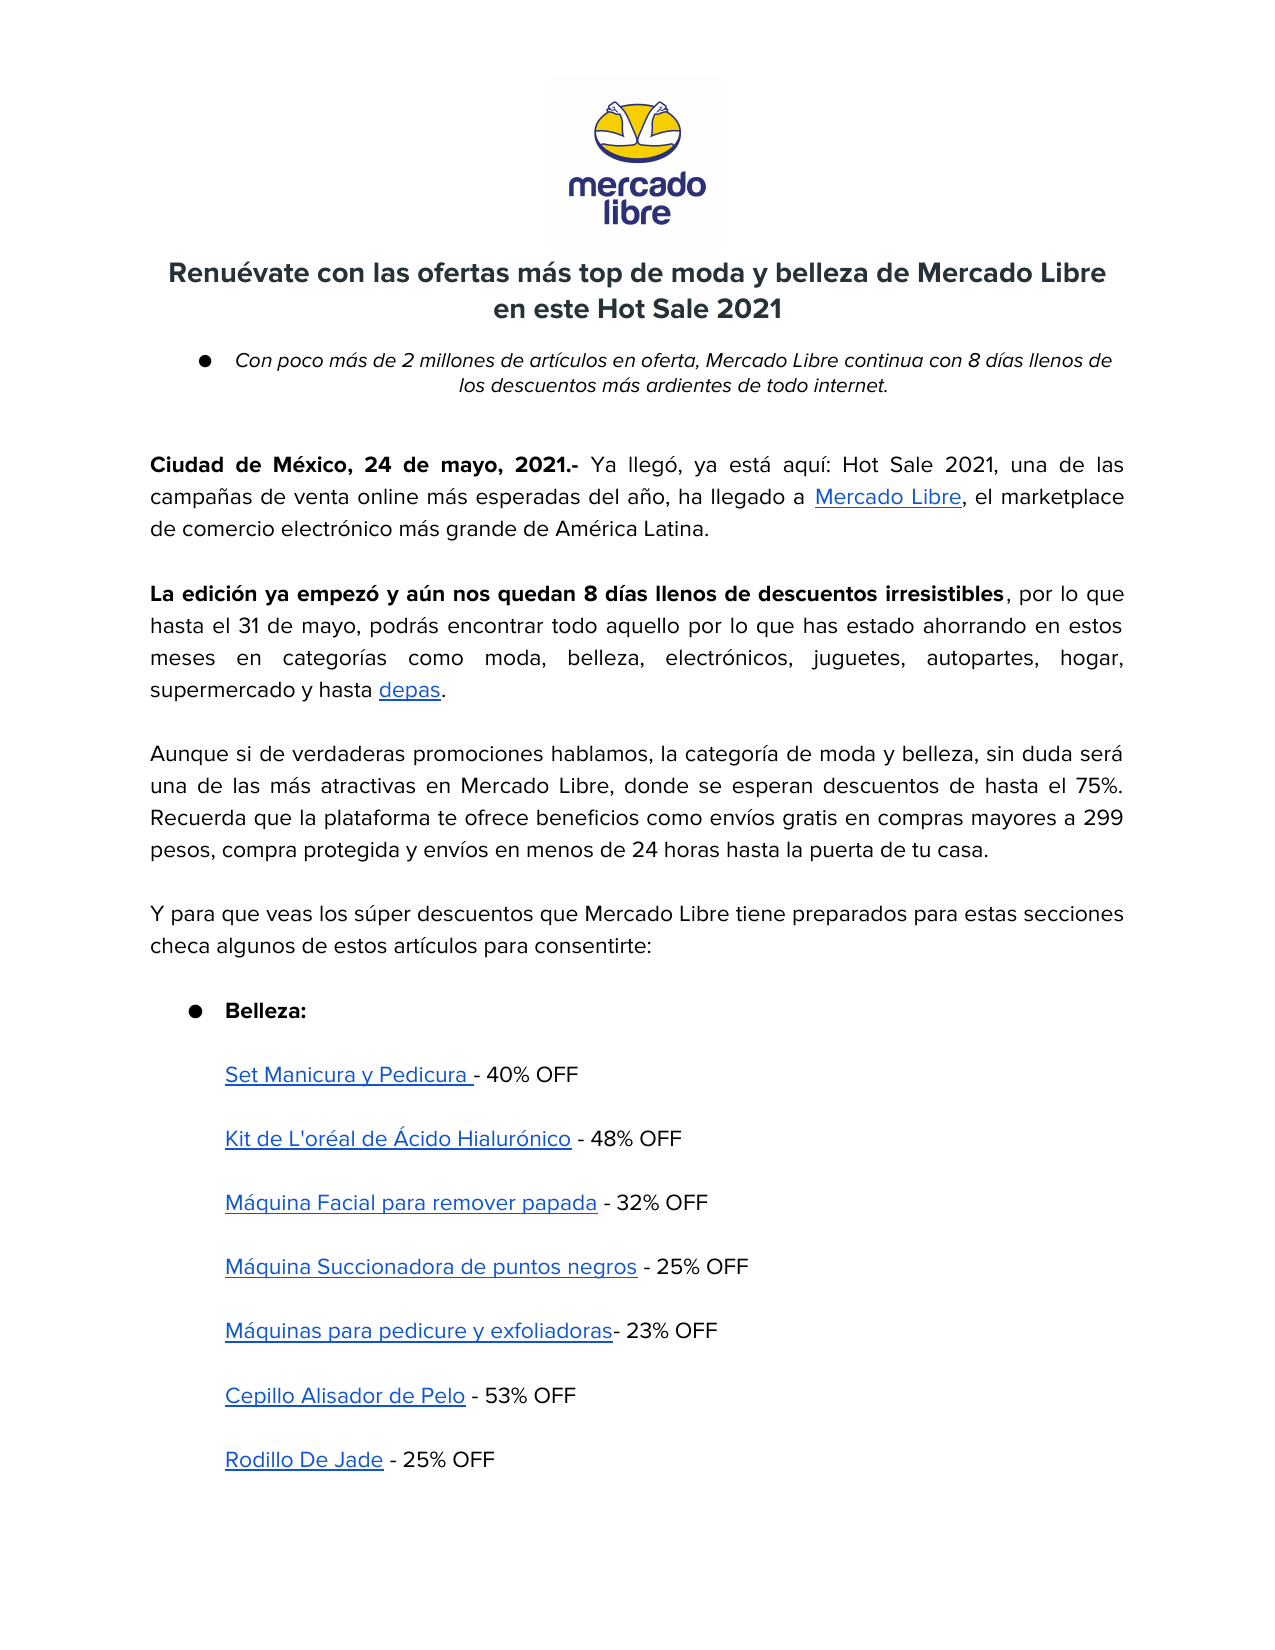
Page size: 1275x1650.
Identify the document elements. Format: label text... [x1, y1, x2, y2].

text Set Manicura y Pedicura - 40% OFF [225, 1061, 1125, 1089]
text Máquina Facial para remover papada - 32% OFF [225, 1189, 1125, 1217]
text Kit de L'oréal de Ácido Hialurónico - 48% OFF [225, 1125, 1125, 1153]
text Y para que veas los súper descuentos que Mercado Libre tiene preparados para estas secciones checa algunos de estos artículos para consentirte: [150, 901, 1125, 961]
text Máquina Succionadora de puntos negros - 25% OFF [225, 1254, 1125, 1282]
text Máquinas para pedicure y exfoliadoras- 23% OFF [225, 1318, 1125, 1346]
text Ciudad de México, 24 de mayo, 2021.- Ya llegó, ya está aquí: Hot Sale 2021, una de las campañas de venta online más esperadas del año, ha llegado a Mercado Libre, el marketplace de comercio electrónico más grande de América Latina. [150, 452, 1125, 544]
text Renuévate con las ofertas más top de moda y belleza de Mercado Libre en este Hot Sale 2021 [150, 256, 1125, 327]
list Belleza: [187, 997, 1125, 1025]
text Rodillo De Jade - 25% OFF [150, 1446, 1125, 1474]
text Aunque si de verdaderas promociones hablamos, la categoría de moda y belleza, sin duda será una de las más atractivas en Mercado Libre, donde se esperan descuentos de hasta el 75%. Recuerda que la plataforma te ofrece beneficios como envíos gratis en compras mayores a 299 pesos, compra protegida y envíos en menos de 24 horas hasta la puerta de tu casa. [150, 740, 1125, 864]
text La edición ya empezó y aún nos quedan 8 días llenos de descuentos irresistibles, por lo que hasta el 31 de mayo, podrás encontrar todo aquello por lo que has estado ahorrando en estos meses en categorías como moda, belleza, electrónicos, juguetes, autopartes, hogar, supermercado y hasta depas. [150, 580, 1125, 704]
text Cepillo Alisador de Pelo - 53% OFF [225, 1382, 1125, 1410]
picture [548, 75, 727, 252]
list Con poco más de 2 millones de artículos en oferta, Mercado Libre continua con 8 días llenos de los descuentos más ardientes de todo internet. [187, 348, 1125, 399]
